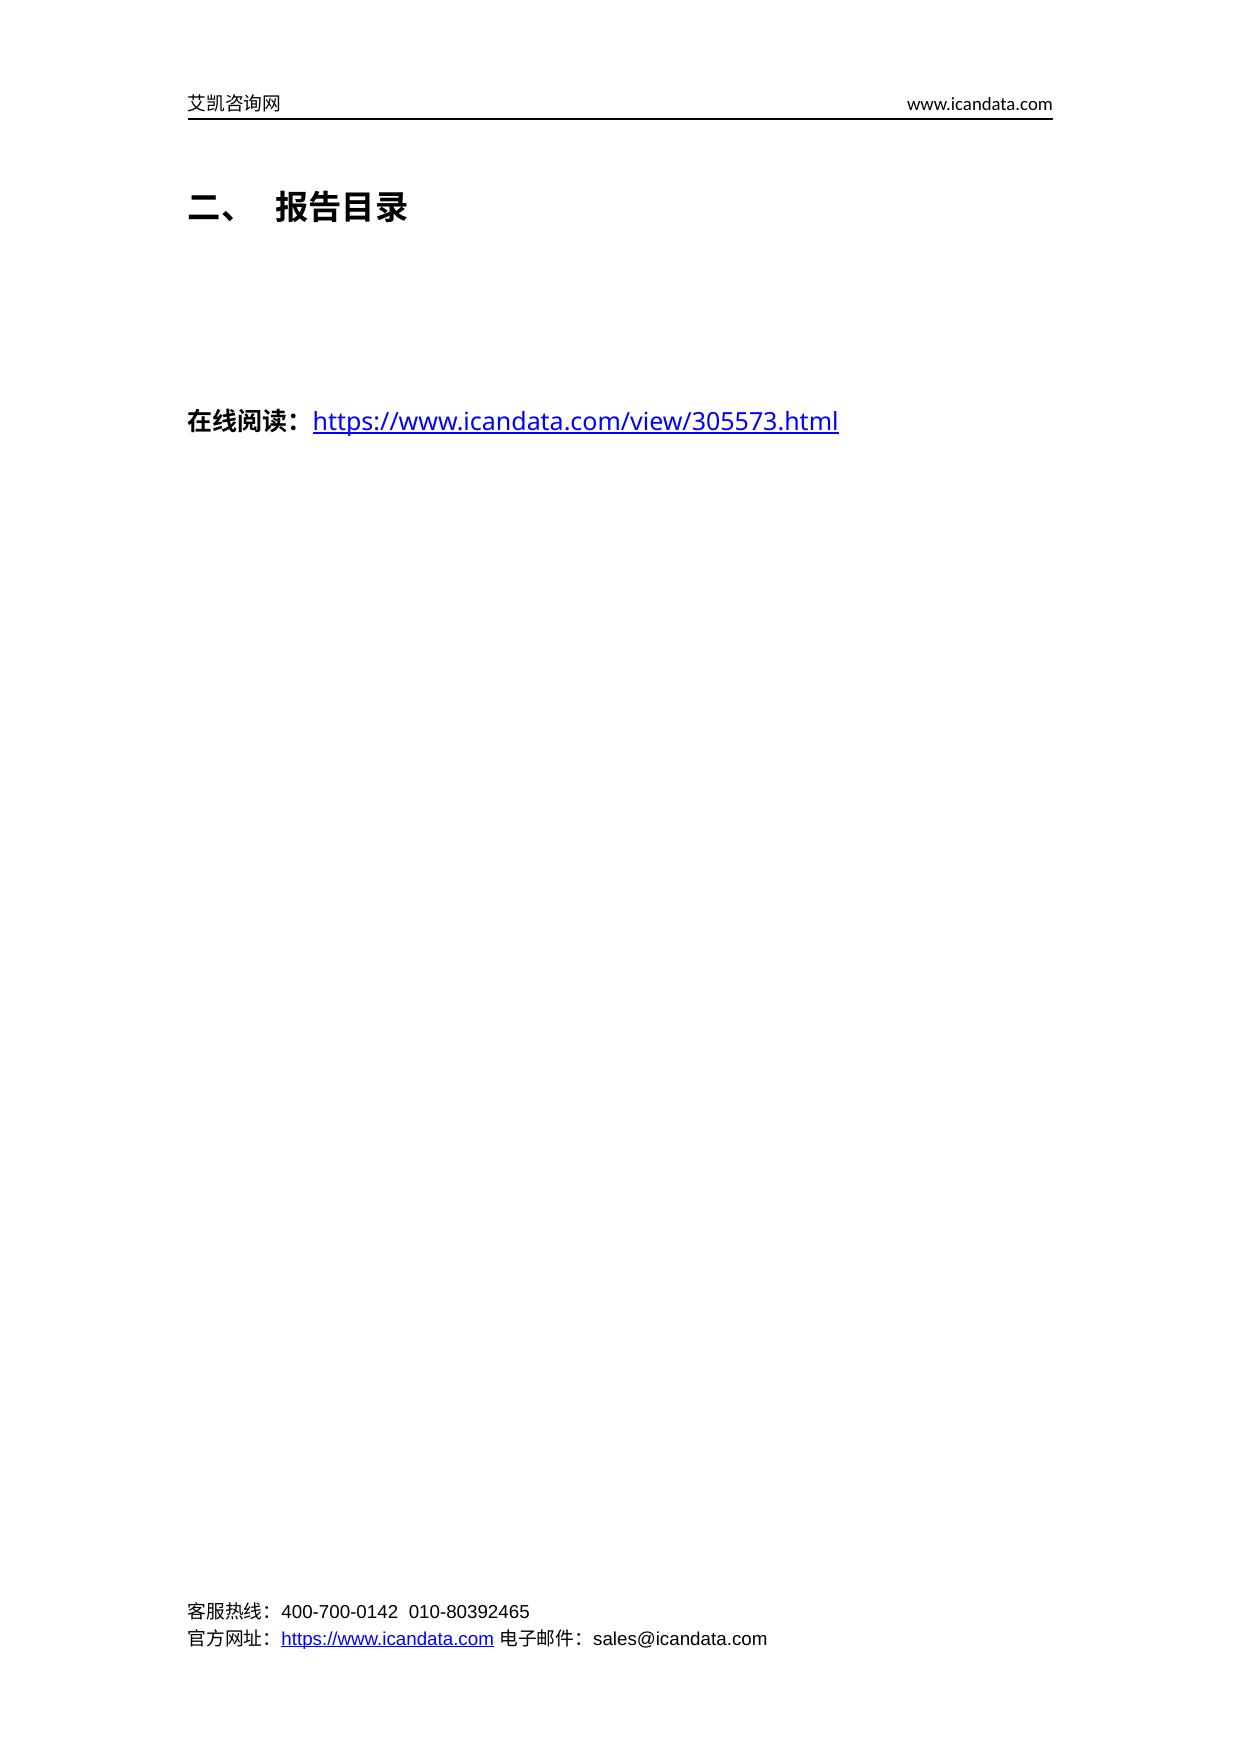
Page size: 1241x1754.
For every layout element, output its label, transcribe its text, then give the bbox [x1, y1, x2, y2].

subtitle 报告目录 [187, 172, 1053, 237]
text 在线阅读：https://www.icandata.com/view/305573.html [187, 387, 1053, 452]
